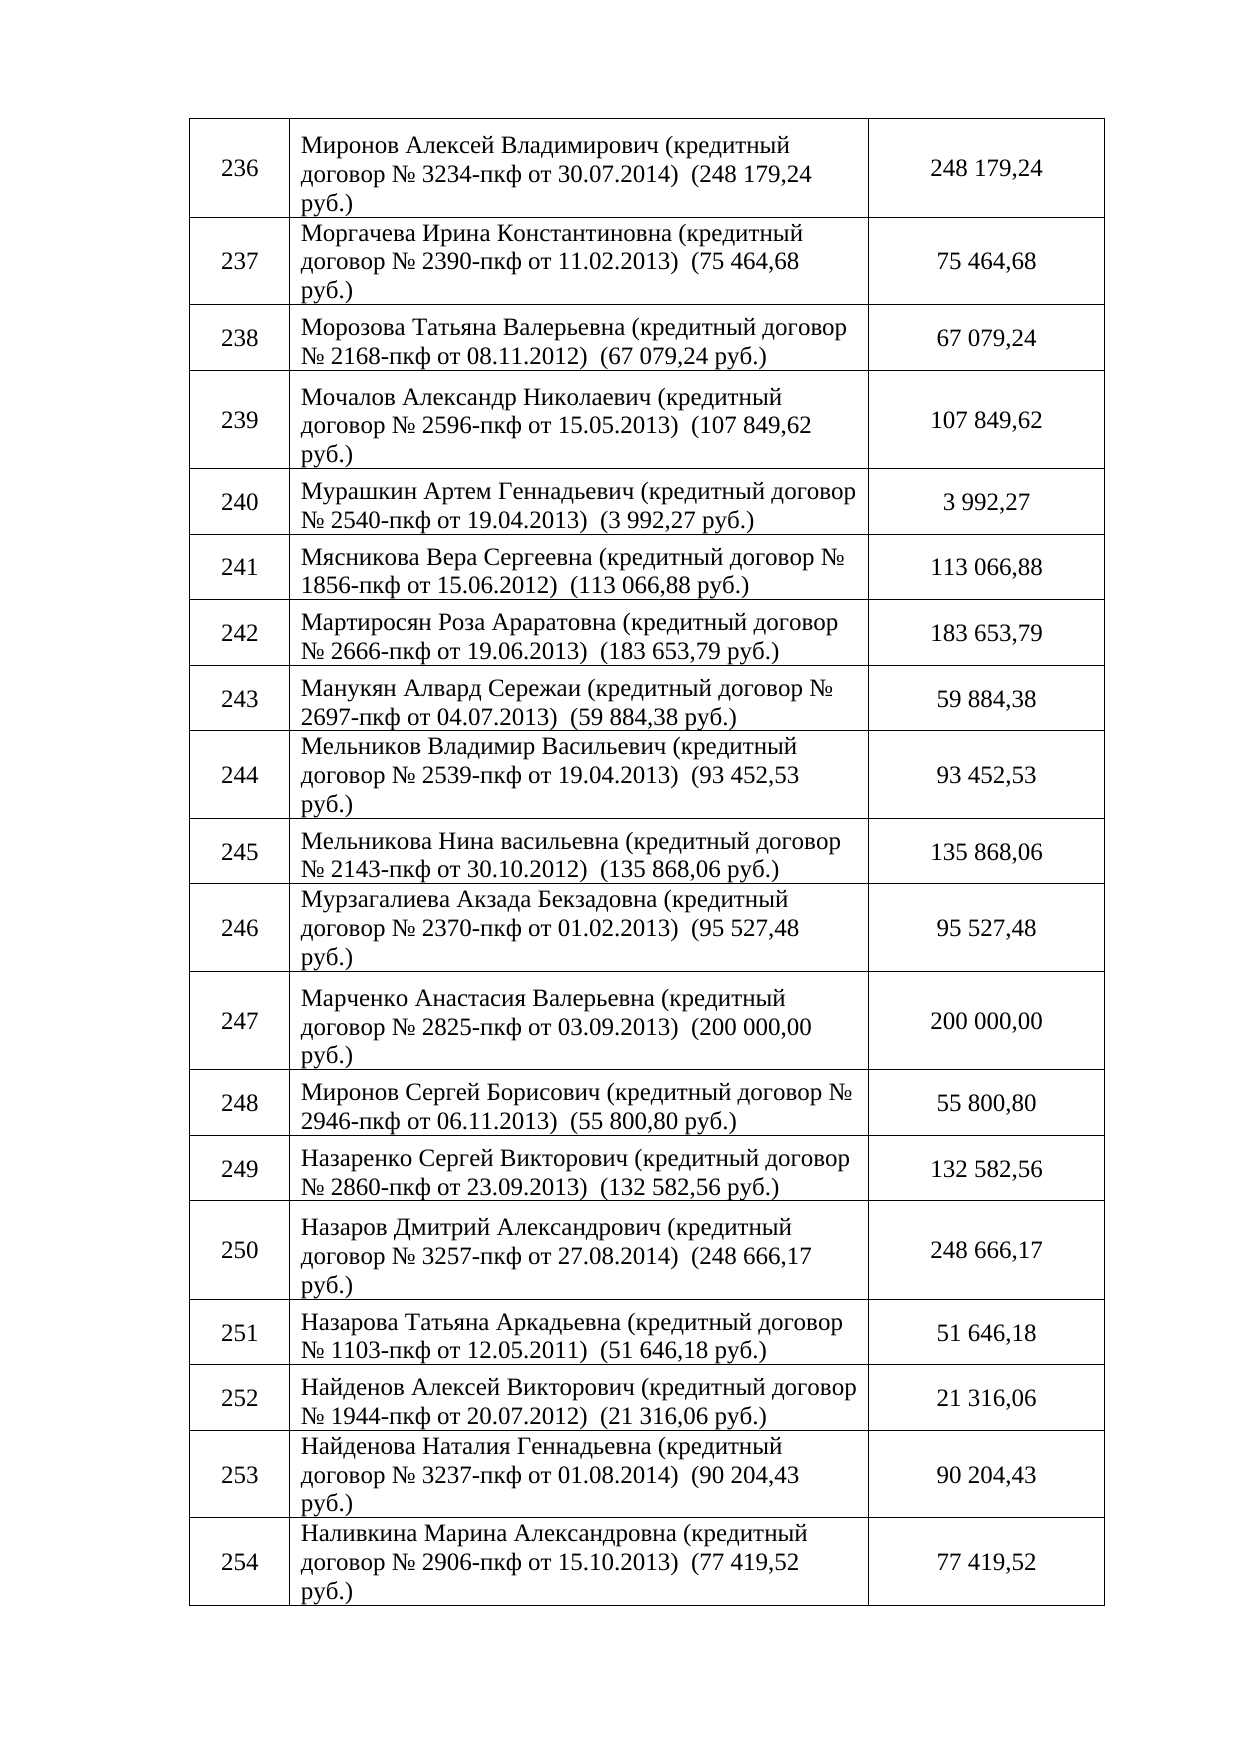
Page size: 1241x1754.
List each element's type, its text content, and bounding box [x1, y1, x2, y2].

table_cell Назаренко Сергей Викторович (кредитный договор № 2860-пкф от 23.09.2013) (132 582,56 руб.) [290, 1136, 868, 1200]
table_cell 246 [190, 884, 289, 971]
table_cell 240 [190, 469, 289, 533]
table_cell 243 [190, 666, 289, 730]
table_cell 237 [190, 218, 289, 304]
table_cell 93 452,53 [869, 731, 1104, 818]
table_cell 251 [190, 1300, 289, 1364]
table_cell Назарова Татьяна Аркадьевна (кредитный договор № 1103-пкф от 12.05.2011) (51 646,18 руб.) [290, 1300, 868, 1364]
table_cell Мельников Владимир Васильевич (кредитный договор № 2539-пкф от 19.04.2013) (93 452,53 руб.) [290, 731, 868, 818]
table_cell 67 079,24 [869, 305, 1104, 369]
table_cell Мельникова Нина васильевна (кредитный договор № 2143-пкф от 30.10.2012) (135 868,06 руб.) [290, 819, 868, 883]
table_cell 183 653,79 [869, 600, 1104, 665]
table_cell 21 316,06 [869, 1365, 1104, 1430]
table_cell Марченко Анастасия Валерьевна (кредитный договор № 2825-пкф от 03.09.2013) (200 000,00 руб.) [290, 972, 868, 1069]
table_cell 254 [190, 1518, 289, 1604]
table_cell 252 [190, 1365, 289, 1430]
table_cell 245 [190, 819, 289, 883]
table_cell Мартиросян Роза Араратовна (кредитный договор № 2666-пкф от 19.06.2013) (183 653,79 руб.) [290, 600, 868, 665]
table_cell Мурашкин Артем Геннадьевич (кредитный договор № 2540-пкф от 19.04.2013) (3 992,27 руб.) [290, 469, 868, 533]
table_cell 242 [190, 600, 289, 665]
table_cell 3 992,27 [869, 469, 1104, 533]
table_cell 113 066,88 [869, 535, 1104, 599]
table_cell 51 646,18 [869, 1300, 1104, 1364]
table_cell 236 [190, 119, 289, 217]
table_cell 75 464,68 [869, 218, 1104, 304]
table_cell 200 000,00 [869, 972, 1104, 1069]
table_cell 107 849,62 [869, 371, 1104, 468]
table_cell 239 [190, 371, 289, 468]
table_cell Морозова Татьяна Валерьевна (кредитный договор № 2168-пкф от 08.11.2012) (67 079,24 руб.) [290, 305, 868, 369]
table_cell Моргачева Ирина Константиновна (кредитный договор № 2390-пкф от 11.02.2013) (75 464,68 руб.) [290, 218, 868, 304]
table_cell 95 527,48 [869, 884, 1104, 971]
table_cell Наливкина Марина Александровна (кредитный договор № 2906-пкф от 15.10.2013) (77 419,52 руб.) [290, 1518, 868, 1604]
table_cell 248 [190, 1070, 289, 1135]
table_cell 132 582,56 [869, 1136, 1104, 1200]
table_cell 90 204,43 [869, 1431, 1104, 1517]
table_cell 248 666,17 [869, 1201, 1104, 1299]
table_cell 238 [190, 305, 289, 369]
table_cell 253 [190, 1431, 289, 1517]
table_cell Мочалов Александр Николаевич (кредитный договор № 2596-пкф от 15.05.2013) (107 849,62 руб.) [290, 371, 868, 468]
table_cell 248 179,24 [869, 119, 1104, 217]
table_cell Миронов Алексей Владимирович (кредитный договор № 3234-пкф от 30.07.2014) (248 179,24 руб.) [290, 119, 868, 217]
table_cell 55 800,80 [869, 1070, 1104, 1135]
table_cell 250 [190, 1201, 289, 1299]
table_cell Миронов Сергей Борисович (кредитный договор № 2946-пкф от 06.11.2013) (55 800,80 руб.) [290, 1070, 868, 1135]
table_cell Найденова Наталия Геннадьевна (кредитный договор № 3237-пкф от 01.08.2014) (90 204,43 руб.) [290, 1431, 868, 1517]
table_cell 59 884,38 [869, 666, 1104, 730]
table_cell 244 [190, 731, 289, 818]
table_cell Мясникова Вера Сергеевна (кредитный договор № 1856-пкф от 15.06.2012) (113 066,88 руб.) [290, 535, 868, 599]
table_cell 241 [190, 535, 289, 599]
table_cell Манукян Алвард Сережаи (кредитный договор № 2697-пкф от 04.07.2013) (59 884,38 руб.) [290, 666, 868, 730]
table_cell 247 [190, 972, 289, 1069]
table_cell 135 868,06 [869, 819, 1104, 883]
table_cell Найденов Алексей Викторович (кредитный договор № 1944-пкф от 20.07.2012) (21 316,06 руб.) [290, 1365, 868, 1430]
table_cell 249 [190, 1136, 289, 1200]
table_cell Назаров Дмитрий Александрович (кредитный договор № 3257-пкф от 27.08.2014) (248 666,17 руб.) [290, 1201, 868, 1299]
table_cell 77 419,52 [869, 1518, 1104, 1604]
table_cell Мурзагалиева Акзада Бекзадовна (кредитный договор № 2370-пкф от 01.02.2013) (95 527,48 руб.) [290, 884, 868, 971]
